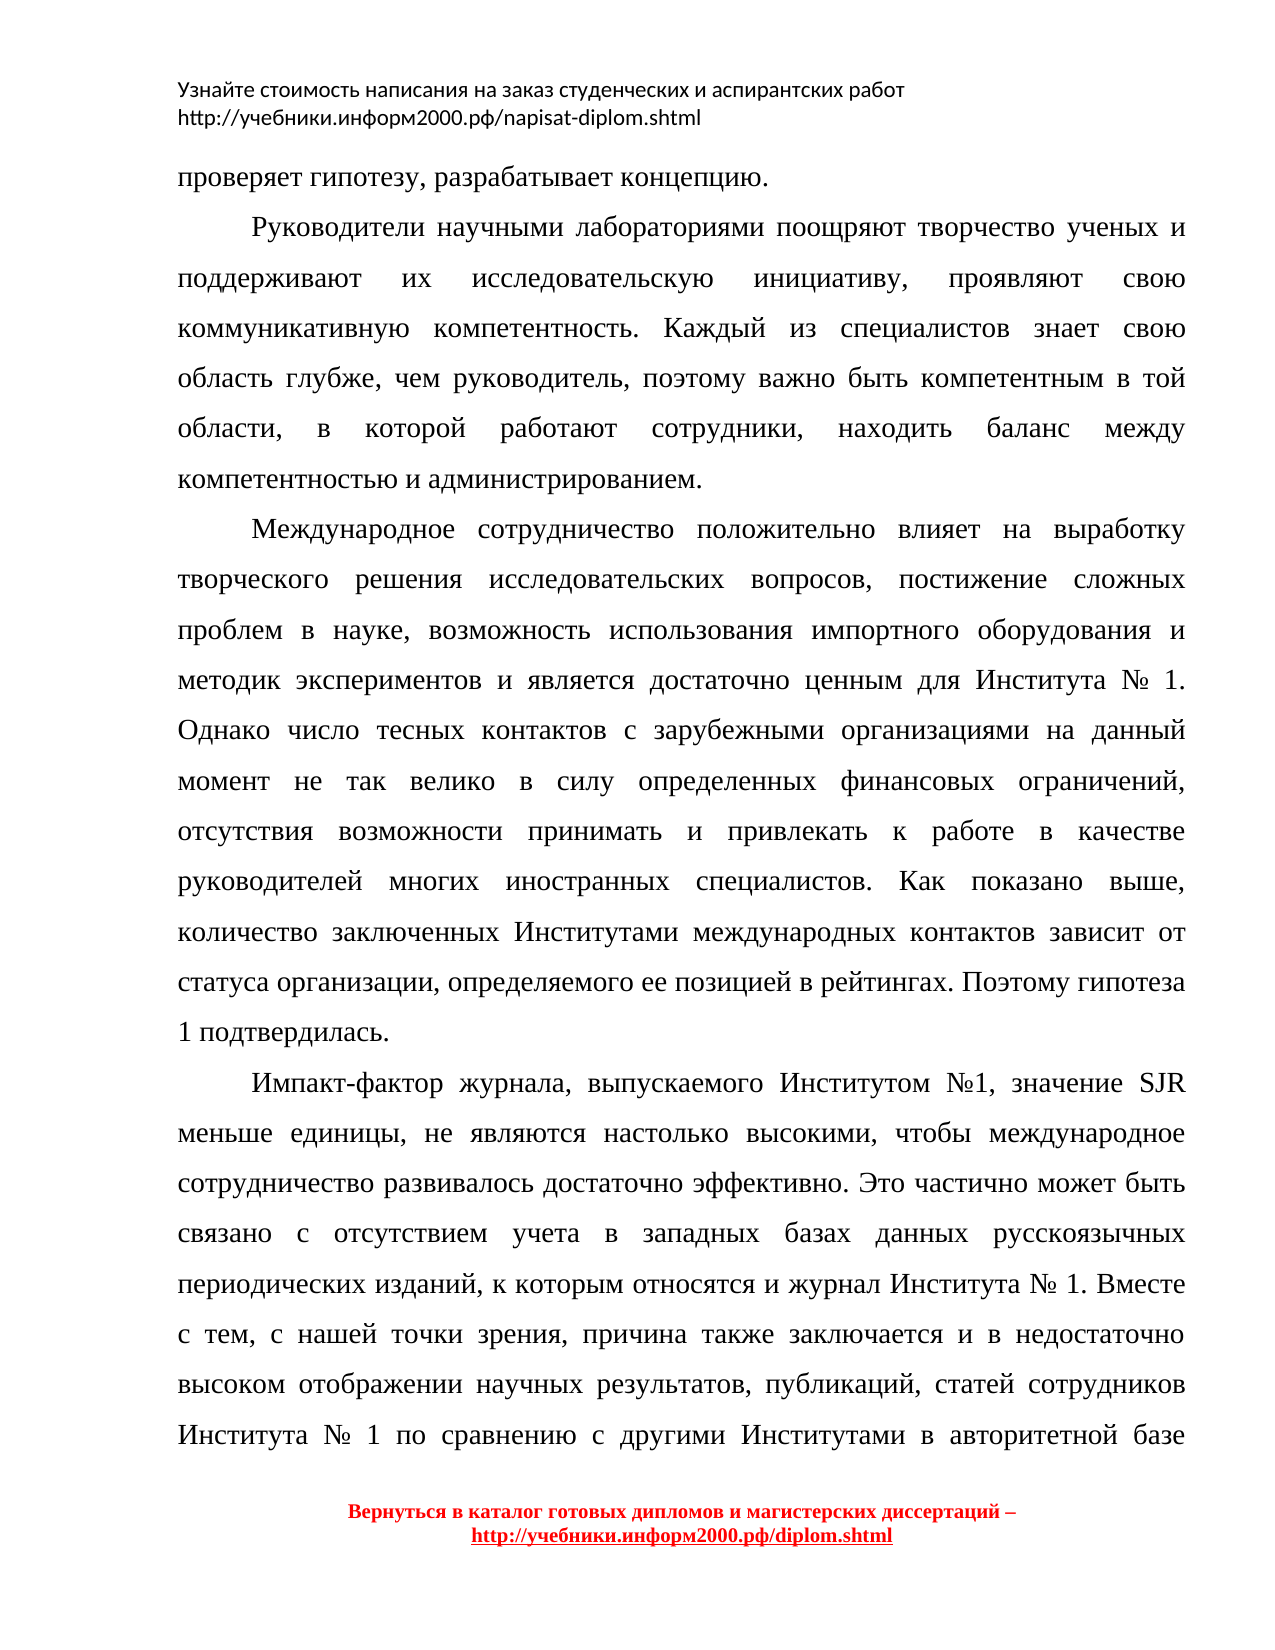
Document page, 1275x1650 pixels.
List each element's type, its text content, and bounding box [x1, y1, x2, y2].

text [177, 159, 1186, 193]
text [177, 1065, 1186, 1450]
text Руководители научными лабораториями поощряют творчество ученых и поддерживают их исследовательскую инициативу, проявляют свою коммуникативную компетентность. Каждый из специалистов знает свою область глубже, чем руководитель, поэтому важно быть компетентным в той области, в которой работают сотрудники, находить баланс между компетентностью и администрированием. [177, 209, 1186, 494]
text Международное сотрудничество положительно влияет на выработку творческого решения исследовательских вопросов, постижение сложных проблем в науке, возможность использования импортного оборудования и методик экспериментов и является достаточно ценным для Института № 1. Однако число тесных контактов с зарубежными организациями на данный момент не так велико в силу определенных финансовых ограничений, отсутствия возможности принимать и привлекать к работе в качестве руководителей многих иностранных специалистов. Как показано выше, количество заключенных Институтами международных контактов зависит от статуса организации, определяемого ее позицией в рейтингах. Поэтому гипотеза 1 подтвердилась. [177, 511, 1186, 1048]
